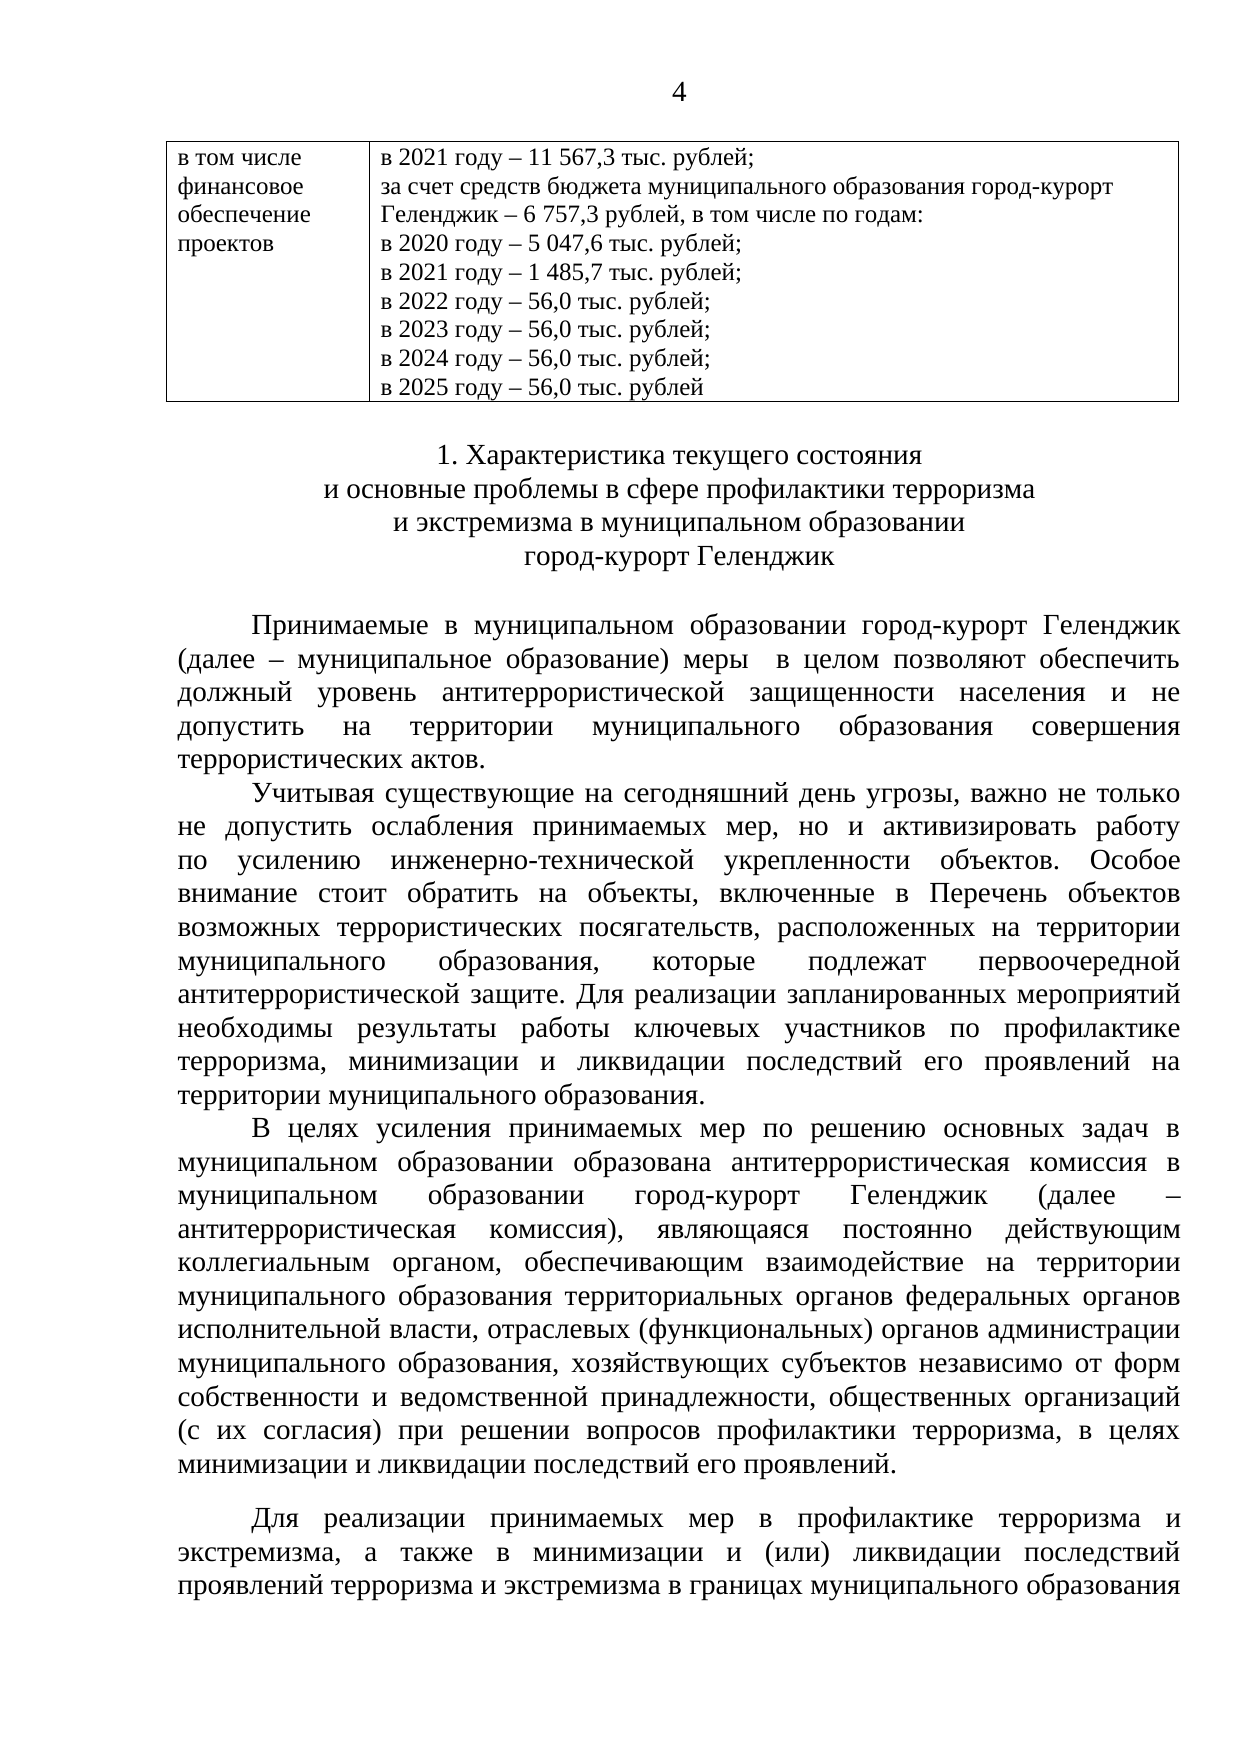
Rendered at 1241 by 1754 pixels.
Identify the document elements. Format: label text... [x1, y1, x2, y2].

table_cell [370, 142, 1178, 401]
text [177, 1500, 1181, 1601]
text и основные проблемы в сфере профилактики терроризма [177, 471, 1181, 504]
text В целях усиления принимаемых мер по решению основных задач в муниципальном образовании образована антитеррористическая комиссия в муниципальном образовании город-курорт Геленджик (далее – антитеррористическая комиссия), являющаяся постоянно действующим коллегиальным органом, обеспечивающим взаимодействие на территории муниципального образования территориальных органов федеральных органов исполнительной власти, отраслевых (функциональных) органов администрации муниципального образования, хозяйствующих субъектов независимо от форм собственности и ведомственной принадлежности, общественных организаций (с их согласия) при решении вопросов профилактики терроризма, в целях минимизации и ликвидации последствий его проявлений. [177, 1110, 1181, 1479]
text 1. Характеристика текущего состояния [177, 437, 1181, 471]
text город-курорт Геленджик [177, 538, 1181, 572]
text Принимаемые в муниципальном образовании город-курорт Геленджик (далее – муниципальное образование) меры в целом позволяют обеспечить должный уровень антитеррористической защищенности населения и не допустить на территории муниципального образования совершения террористических актов. [177, 607, 1181, 775]
text и экстремизма в муниципальном образовании [177, 504, 1181, 538]
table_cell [167, 142, 369, 401]
text Учитывая существующие на сегодняшний день угрозы, важно не только не допустить ослабления принимаемых мер, но и активизировать работу по усилению инженерно-технической укрепленности объектов. Особое внимание стоит обратить на объекты, включенные в Перечень объектов возможных террористических посягательств, расположенных на территории муниципального образования, которые подлежат первоочередной антитеррористической защите. Для реализации запланированных мероприятий необходимы результаты работы ключевых участников по профилактике терроризма, минимизации и ликвидации последствий его проявлений на территории муниципального образования. [177, 775, 1181, 1110]
